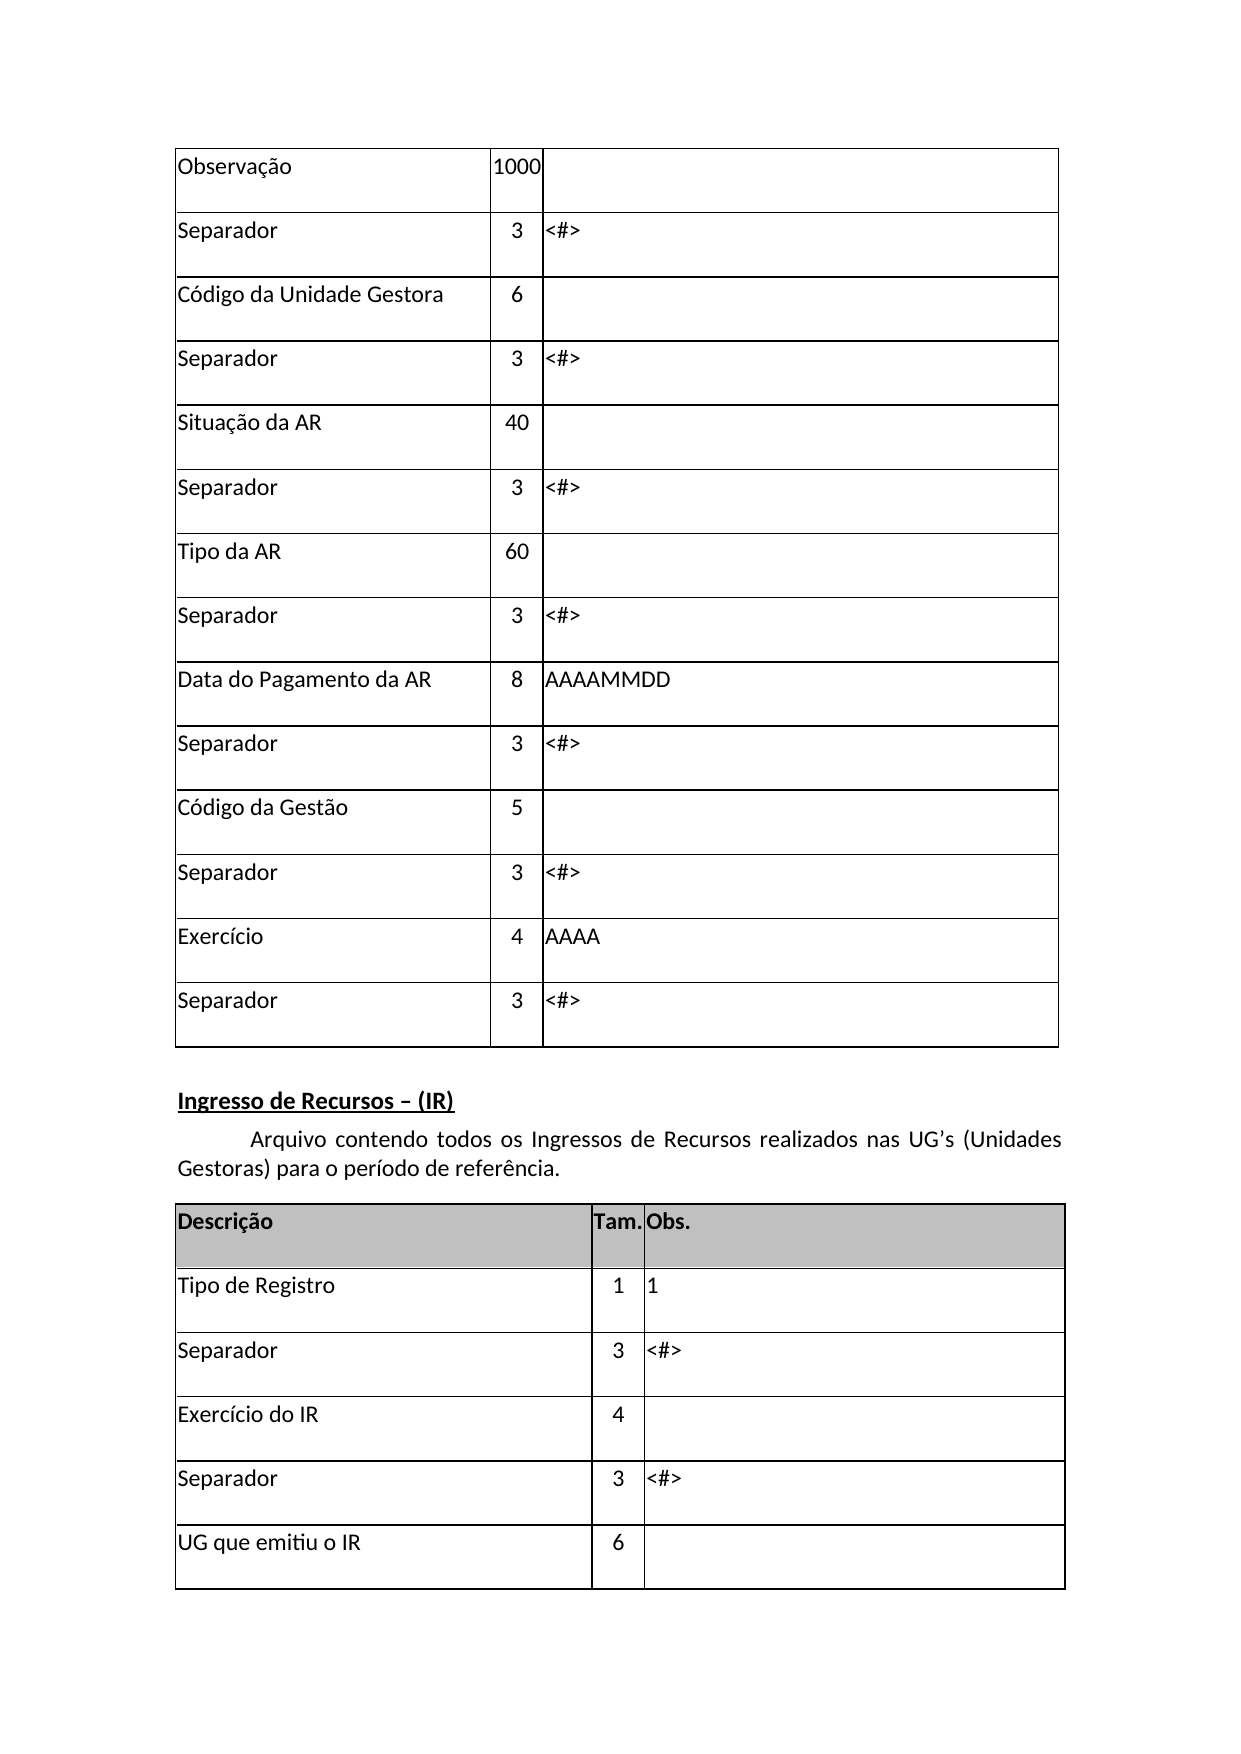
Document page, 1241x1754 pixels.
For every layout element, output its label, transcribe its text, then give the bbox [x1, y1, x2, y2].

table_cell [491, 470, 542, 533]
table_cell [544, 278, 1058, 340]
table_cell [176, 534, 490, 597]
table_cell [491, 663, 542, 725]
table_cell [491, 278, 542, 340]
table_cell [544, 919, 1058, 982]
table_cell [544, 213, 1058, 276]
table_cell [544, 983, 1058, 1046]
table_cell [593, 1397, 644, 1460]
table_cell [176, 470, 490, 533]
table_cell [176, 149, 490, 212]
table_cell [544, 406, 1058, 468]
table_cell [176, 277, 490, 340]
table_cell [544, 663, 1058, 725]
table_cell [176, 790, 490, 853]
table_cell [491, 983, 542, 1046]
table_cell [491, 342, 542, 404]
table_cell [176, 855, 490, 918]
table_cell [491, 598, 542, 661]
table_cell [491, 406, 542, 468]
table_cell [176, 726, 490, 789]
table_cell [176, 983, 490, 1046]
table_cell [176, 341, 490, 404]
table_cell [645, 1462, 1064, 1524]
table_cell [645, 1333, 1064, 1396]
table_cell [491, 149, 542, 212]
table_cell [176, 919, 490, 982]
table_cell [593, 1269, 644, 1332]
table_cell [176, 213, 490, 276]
text Arquivo contendo todos os Ingressos de Recursos realizados nas UG’s (Unidades Gestoras) para o período de referência. [177, 1124, 1063, 1182]
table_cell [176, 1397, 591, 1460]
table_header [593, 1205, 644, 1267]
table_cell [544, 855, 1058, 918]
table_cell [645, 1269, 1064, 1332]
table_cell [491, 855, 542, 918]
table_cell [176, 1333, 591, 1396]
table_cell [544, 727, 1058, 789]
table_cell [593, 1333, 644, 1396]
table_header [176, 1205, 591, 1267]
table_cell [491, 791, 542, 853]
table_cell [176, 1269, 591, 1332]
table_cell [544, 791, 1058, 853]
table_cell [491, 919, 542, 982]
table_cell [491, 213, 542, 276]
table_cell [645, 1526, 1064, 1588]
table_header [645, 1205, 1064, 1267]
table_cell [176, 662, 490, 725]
text Ingresso de Recursos – (IR) [177, 1085, 1063, 1116]
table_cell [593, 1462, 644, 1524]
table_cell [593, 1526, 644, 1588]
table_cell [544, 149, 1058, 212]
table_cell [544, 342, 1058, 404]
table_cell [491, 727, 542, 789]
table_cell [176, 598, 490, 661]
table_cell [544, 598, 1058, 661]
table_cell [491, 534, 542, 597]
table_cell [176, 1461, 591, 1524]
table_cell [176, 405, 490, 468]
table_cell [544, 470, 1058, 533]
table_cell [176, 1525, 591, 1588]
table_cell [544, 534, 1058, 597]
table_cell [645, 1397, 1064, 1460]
